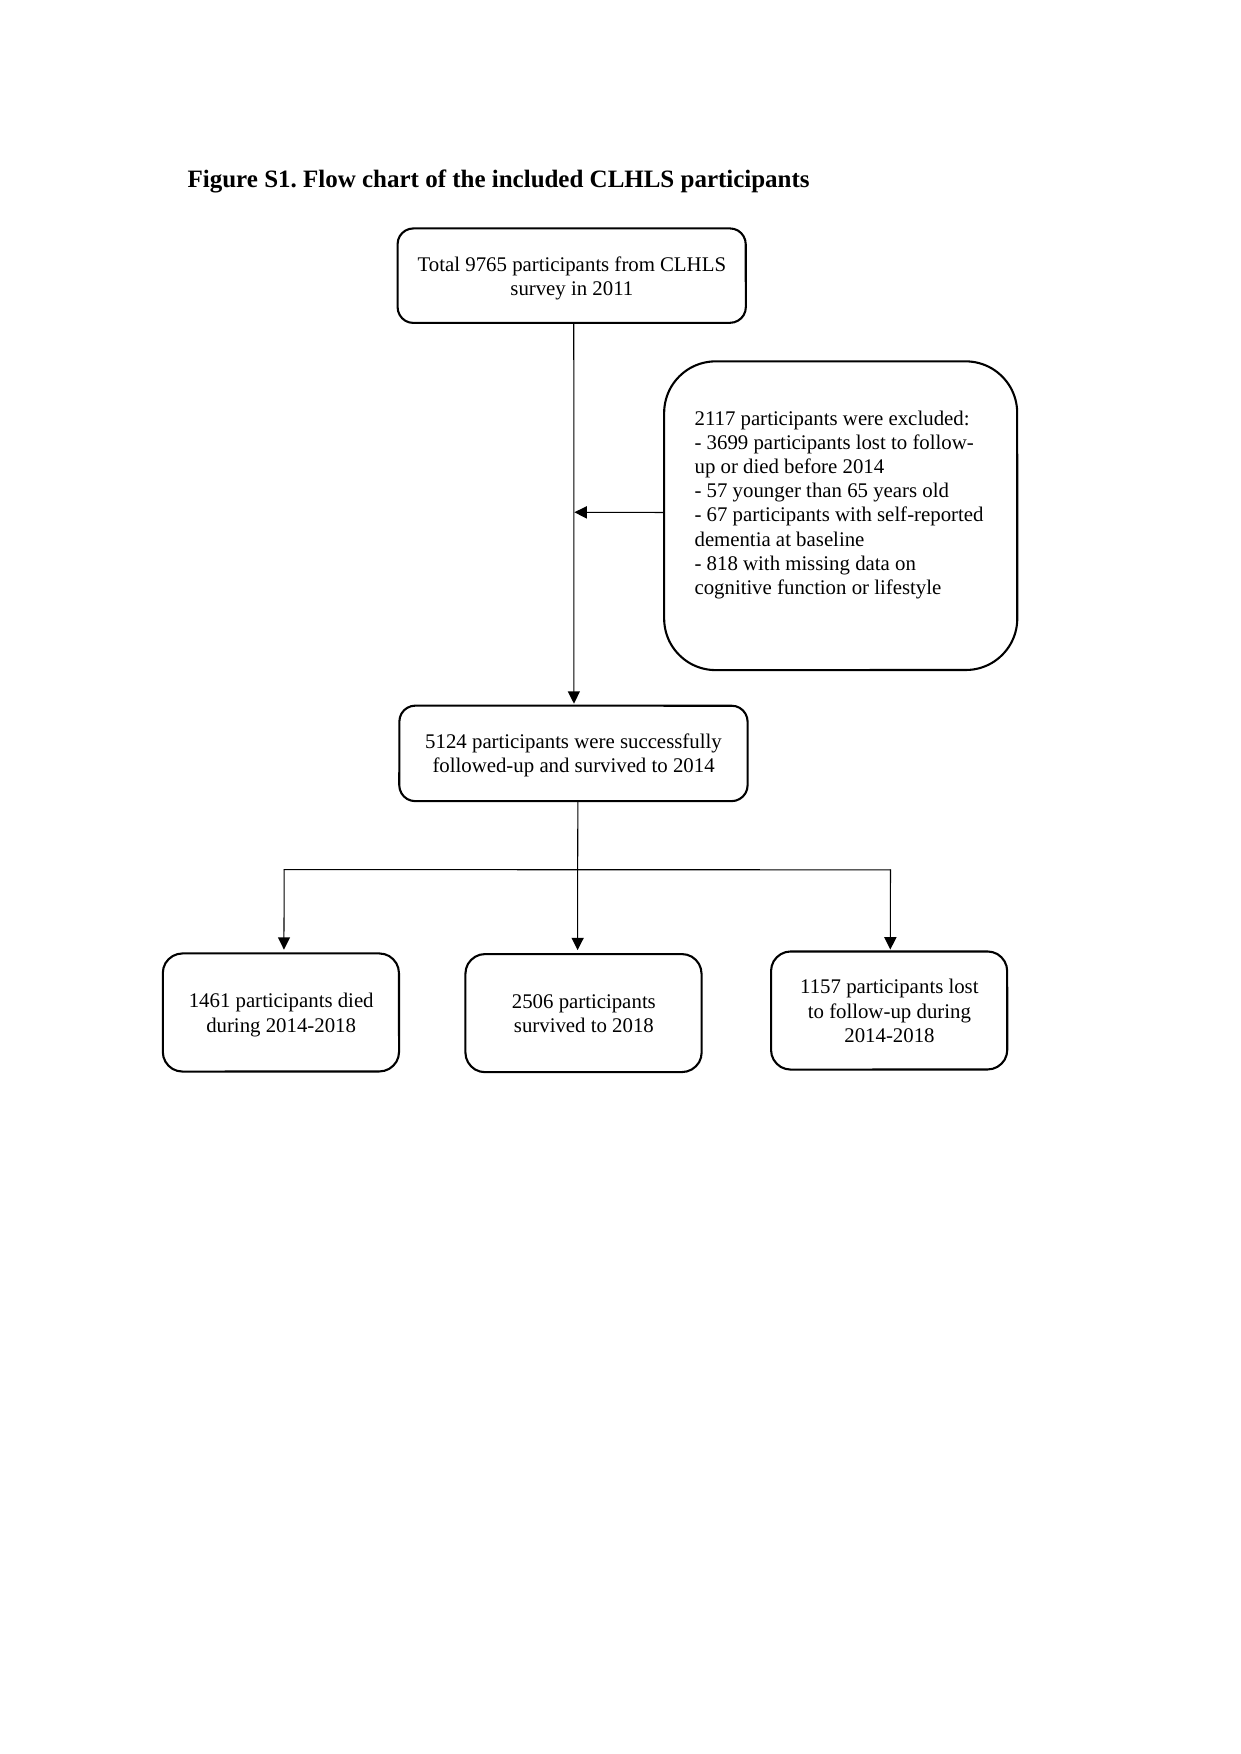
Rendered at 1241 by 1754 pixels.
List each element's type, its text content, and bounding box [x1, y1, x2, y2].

text Figure S1. Flow chart of the included CLHLS participants [187, 162, 1053, 194]
